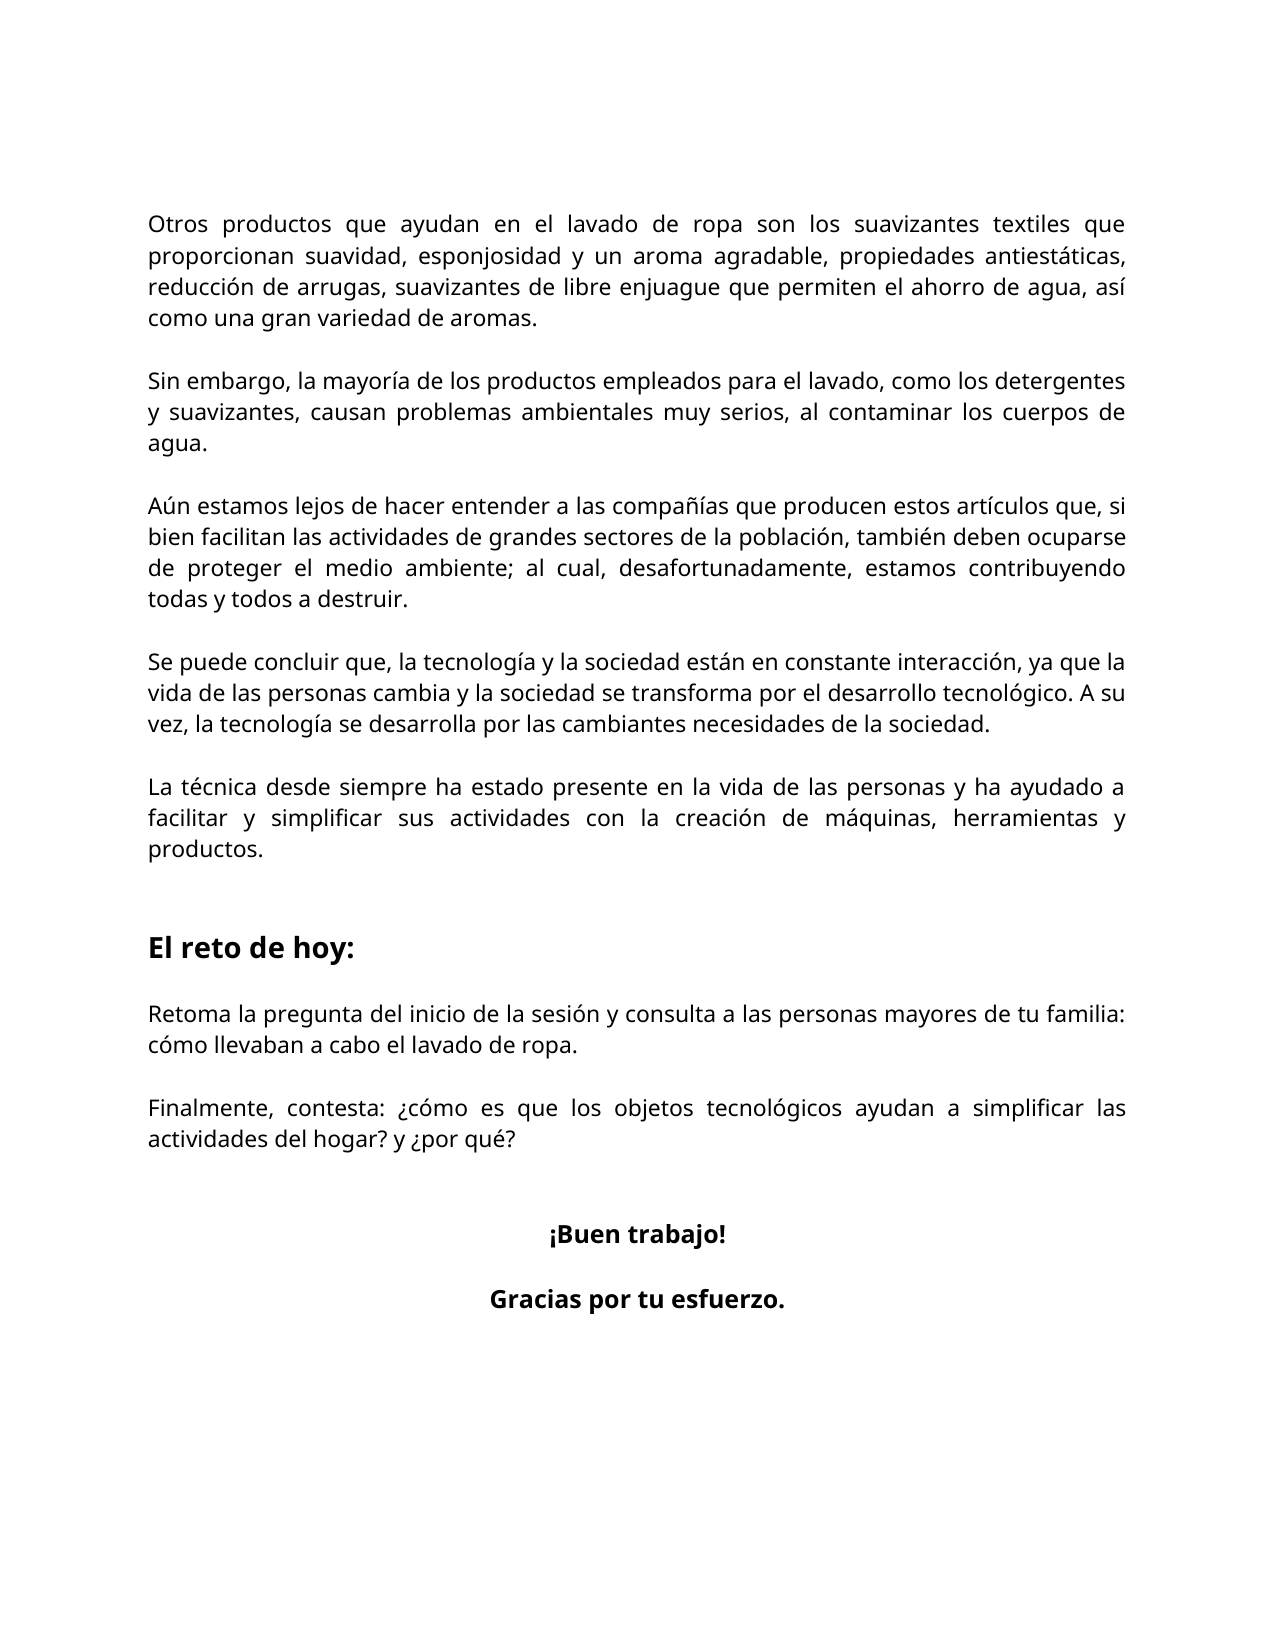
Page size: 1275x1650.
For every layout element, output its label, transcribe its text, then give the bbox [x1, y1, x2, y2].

text ¡Buen trabajo! [148, 1217, 1127, 1251]
text Retoma la pregunta del inicio de la sesión y consulta a las personas mayores de tu familia: cómo llevaban a cabo el lavado de ropa. [148, 998, 1127, 1061]
text Finalmente, contesta: ¿cómo es que los objetos tecnológicos ayudan a simplificar las actividades del hogar? y ¿por qué? [148, 1092, 1127, 1154]
text Gracias por tu esfuerzo. [148, 1282, 1127, 1316]
text Otros productos que ayudan en el lavado de ropa son los suavizantes textiles que proporcionan suavidad, esponjosidad y un aroma agradable, propiedades antiestáticas, reducción de arrugas, suavizantes de libre enjuague que permiten el ahorro de agua, así como una gran variedad de aromas. [148, 208, 1127, 333]
text El reto de hoy: [148, 927, 1127, 967]
text Aún estamos lejos de hacer entender a las compañías que producen estos artículos que, si bien facilitan las actividades de grandes sectores de la población, también deben ocuparse de proteger el medio ambiente; al cual, desafortunadamente, estamos contribuyendo todas y todos a destruir. [148, 490, 1127, 615]
text La técnica desde siempre ha estado presente en la vida de las personas y ha ayudado a facilitar y simplificar sus actividades con la creación de máquinas, herramientas y productos. [148, 771, 1127, 865]
text Se puede concluir que, la tecnología y la sociedad están en constante interacción, ya que la vida de las personas cambia y la sociedad se transforma por el desarrollo tecnológico. A su vez, la tecnología se desarrolla por las cambiantes necesidades de la sociedad. [148, 646, 1127, 740]
text Sin embargo, la mayoría de los productos empleados para el lavado, como los detergentes y suavizantes, causan problemas ambientales muy serios, al contaminar los cuerpos de agua. [148, 365, 1127, 458]
